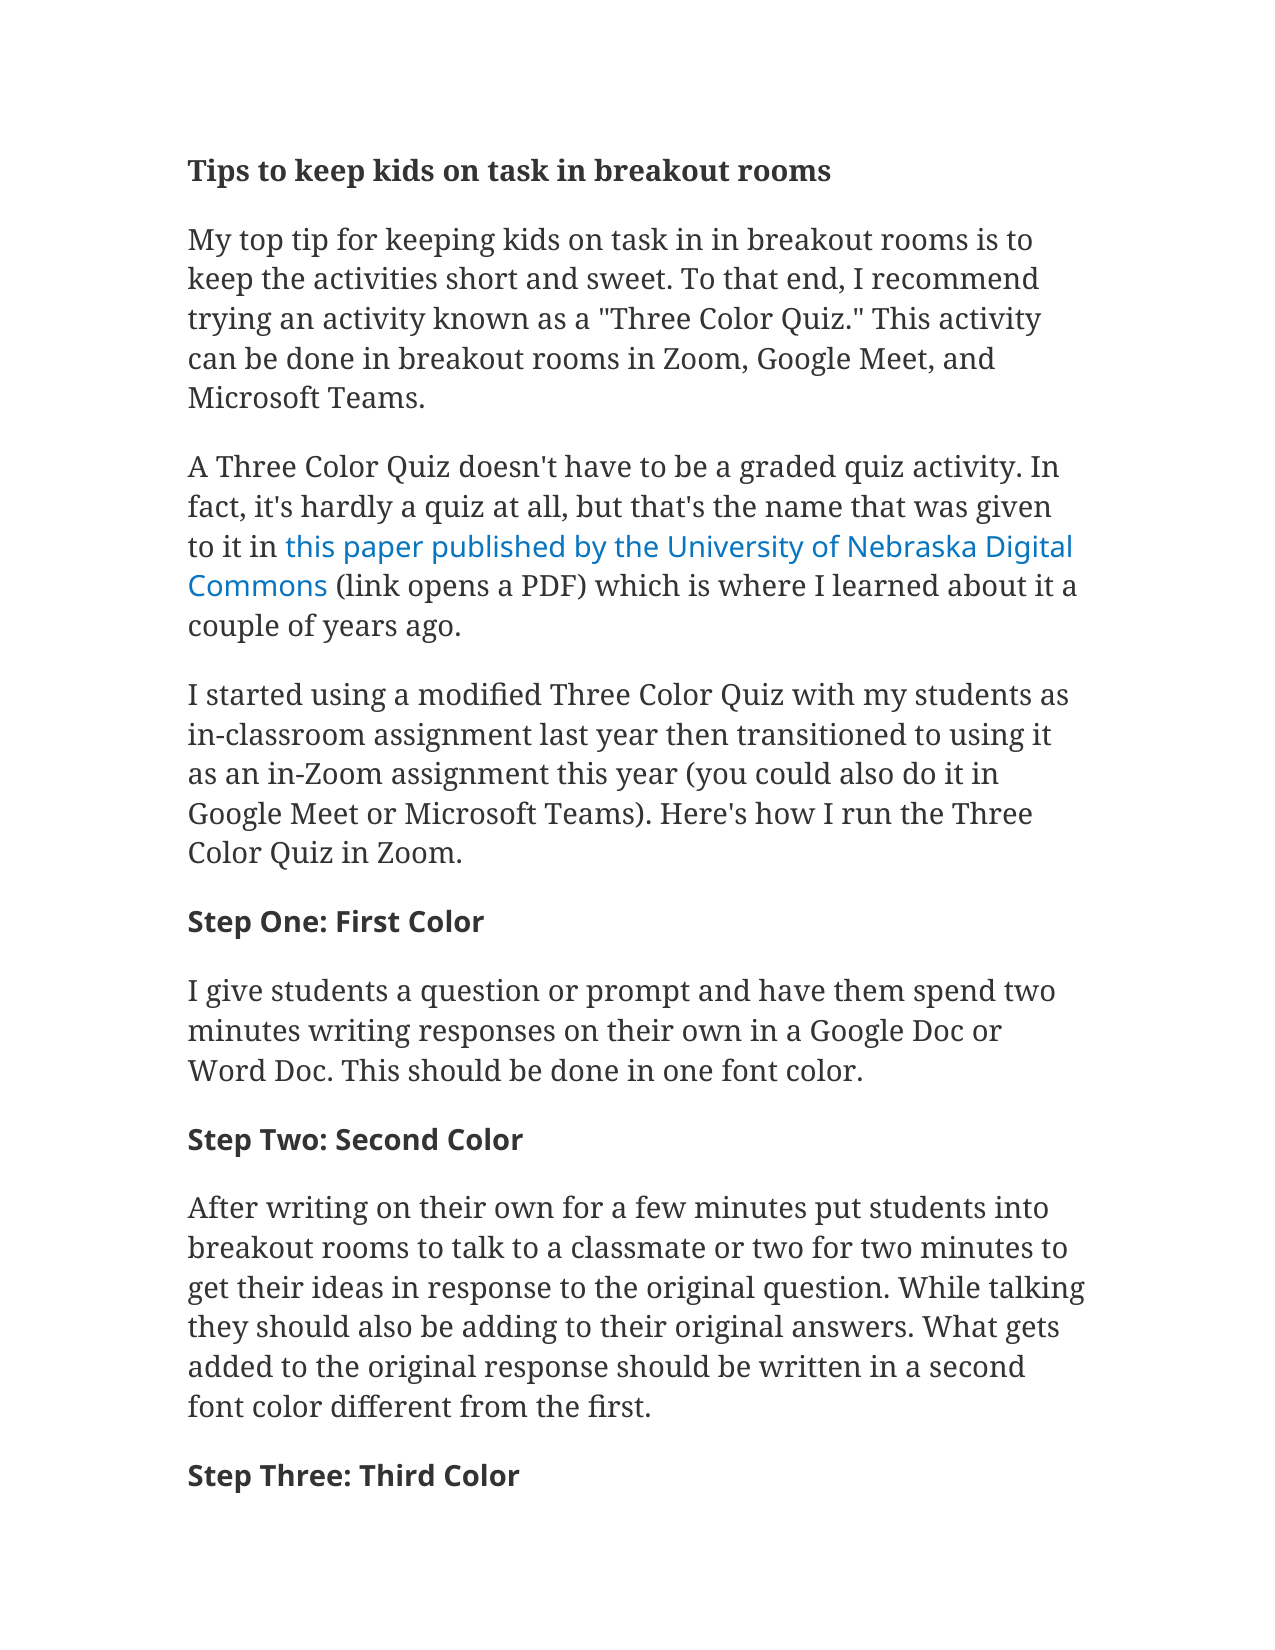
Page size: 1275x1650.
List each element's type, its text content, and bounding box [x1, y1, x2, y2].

text A Three Color Quiz doesn't have to be a graded quiz activity. In fact, it's hardly a quiz at all, but that's the name that was given to it in this paper published by the University of Nebraska Digital Commons (link opens a PDF) which is where I learned about it a couple of years ago. [187, 446, 1087, 645]
text Step Two: Second Color [187, 1119, 1087, 1158]
text I started using a modified Three Color Quiz with my students as in-classroom assignment last year then transitioned to using it as an in-Zoom assignment this year (you could also do it in Google Meet or Microsoft Teams). Here's how I run the Three Color Quiz in Zoom. [187, 674, 1087, 872]
text I give students a question or prompt and have them spend two minutes writing responses on their own in a Google Doc or Word Doc. This should be done in one font color. [187, 971, 1087, 1089]
text After writing on their own for a few minutes put students into breakout rooms to talk to a classmate or two for two minutes to get their ideas in response to the original question. While talking they should also be adding to their original answers. What gets added to the original response should be written in a second font color different from the first. [187, 1188, 1087, 1426]
text Tips to keep kids on task in breakout rooms [187, 150, 1087, 190]
text Step One: First Color [187, 902, 1087, 941]
text Step Three: Third Color [187, 1455, 1087, 1494]
text My top tip for keeping kids on task in in breakout rooms is to keep the activities short and sweet. To that end, I recommend trying an activity known as a "Three Color Quiz." This activity can be done in breakout rooms in Zoom, Google Meet, and Microsoft Teams. [187, 219, 1087, 417]
